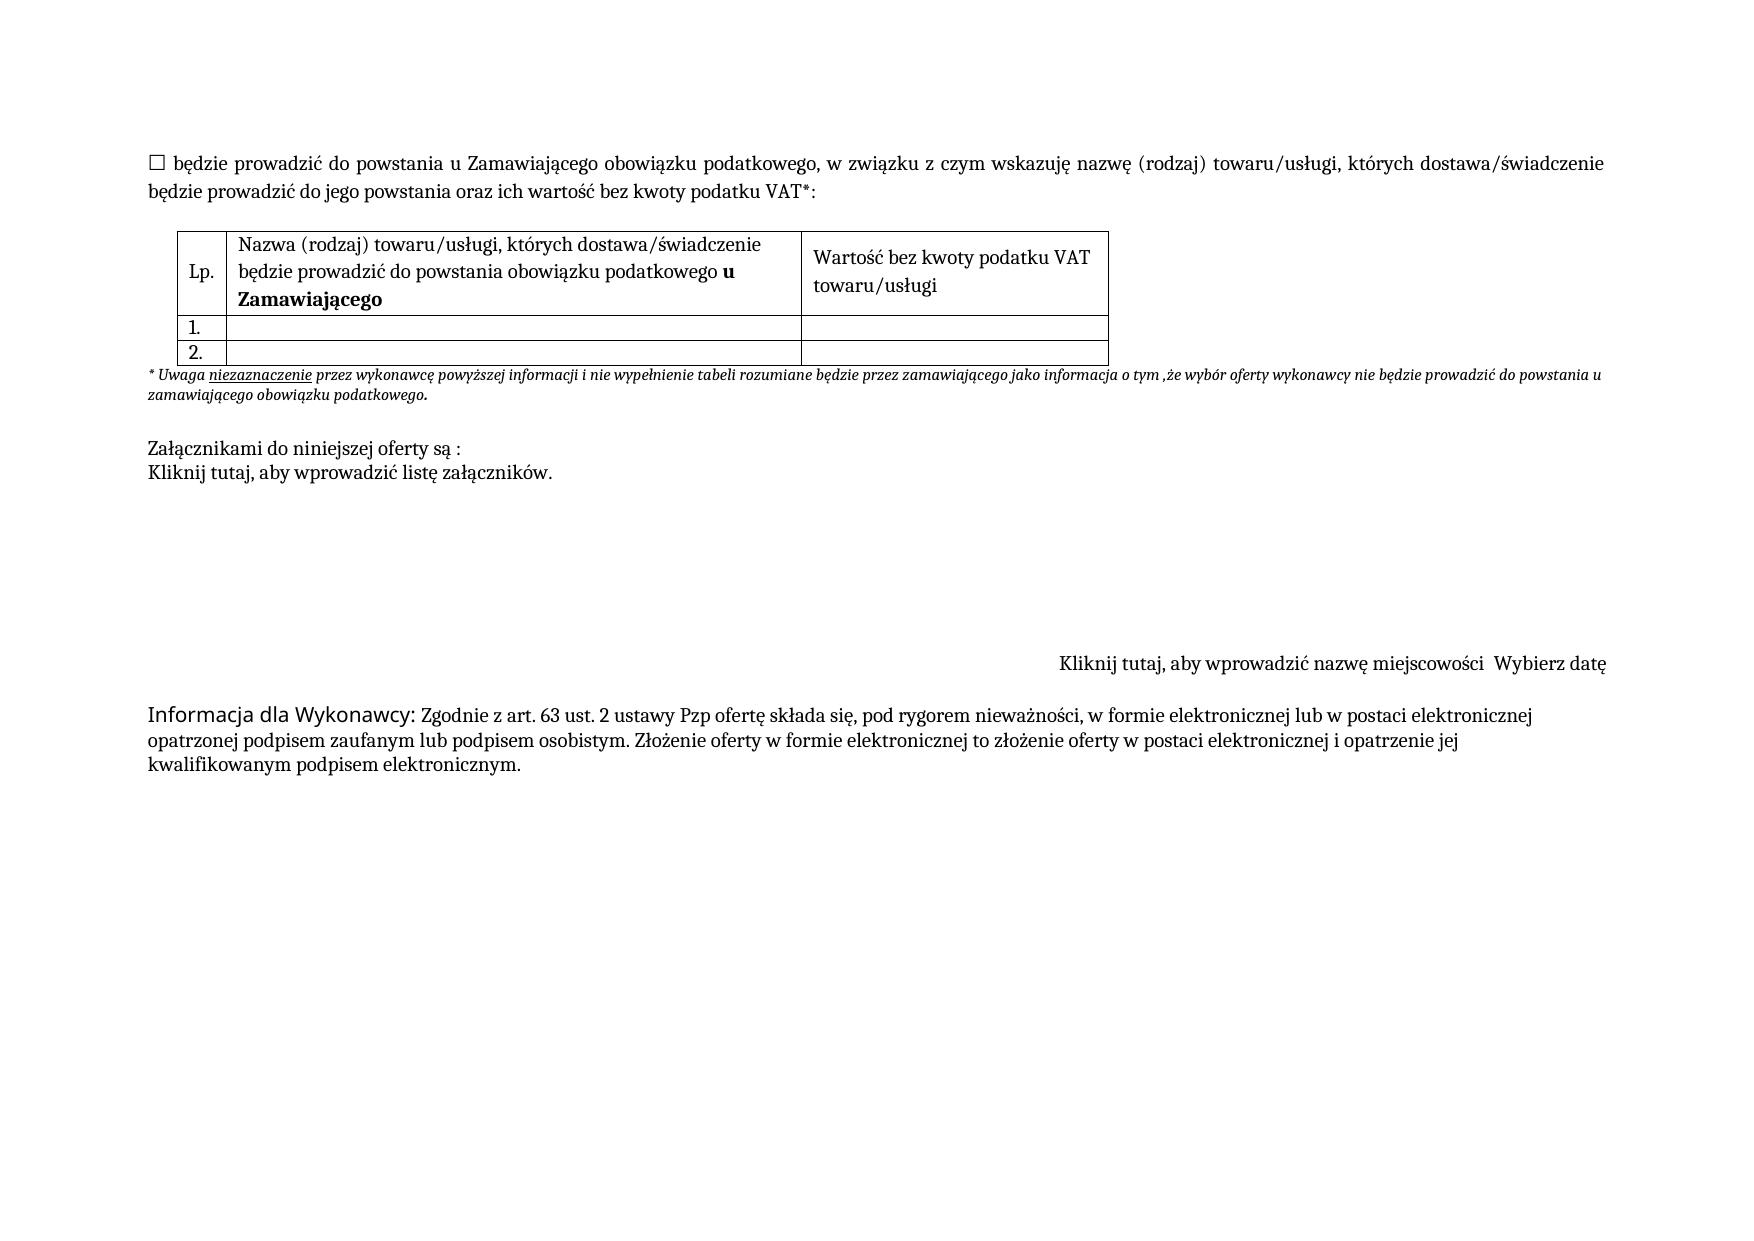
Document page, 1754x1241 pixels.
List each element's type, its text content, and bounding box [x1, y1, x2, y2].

text Kliknij tutaj, aby wprowadzić listę załączników. [148, 460, 1606, 484]
table_cell 1. [178, 316, 226, 340]
table_cell 2. [178, 341, 226, 365]
text Informacja dla Wykonawcy: Zgodnie z art. 63 ust. 2 ustawy Pzp ofertę składa się, pod rygorem nieważności, w formie elektronicznej lub w postaci elektronicznej opatrzonej podpisem zaufanym lub podpisem osobistym. Złożenie oferty w formie elektronicznej to złożenie oferty w postaci elektronicznej i opatrzenie jej kwalifikowanym podpisem elektronicznym. [148, 700, 1606, 776]
text będzie prowadzić do powstania u Zamawiającego obowiązku podatkowego, w związku z czym wskazuję nazwę (rodzaj) towaru/usługi, których dostawa/świadczenie będzie prowadzić do jego powstania oraz ich wartość bez kwoty podatku VAT*: [148, 148, 1606, 204]
table_header Wartość bez kwoty podatku VAT towaru/usługi [802, 232, 1108, 315]
table_cell [227, 341, 801, 365]
text Załącznikami do niniejszej oferty są : [148, 436, 1606, 460]
table_cell [802, 341, 1108, 365]
table_header Lp. [178, 232, 226, 315]
table_cell [802, 316, 1108, 340]
text * Uwaga niezaznaczenie przez wykonawcę powyższej informacji i nie wypełnienie tabeli rozumiane będzie przez zamawiającego jako informacja o tym ,że wybór oferty wykonawcy nie będzie prowadzić do powstania u zamawiającego obowiązku podatkowego. [148, 366, 1606, 404]
table_header Nazwa (rodzaj) towaru/usługi, których dostawa/świadczenie będzie prowadzić do powstania obowiązku podatkowego u Zamawiającego [227, 232, 801, 315]
table_cell [227, 316, 801, 340]
